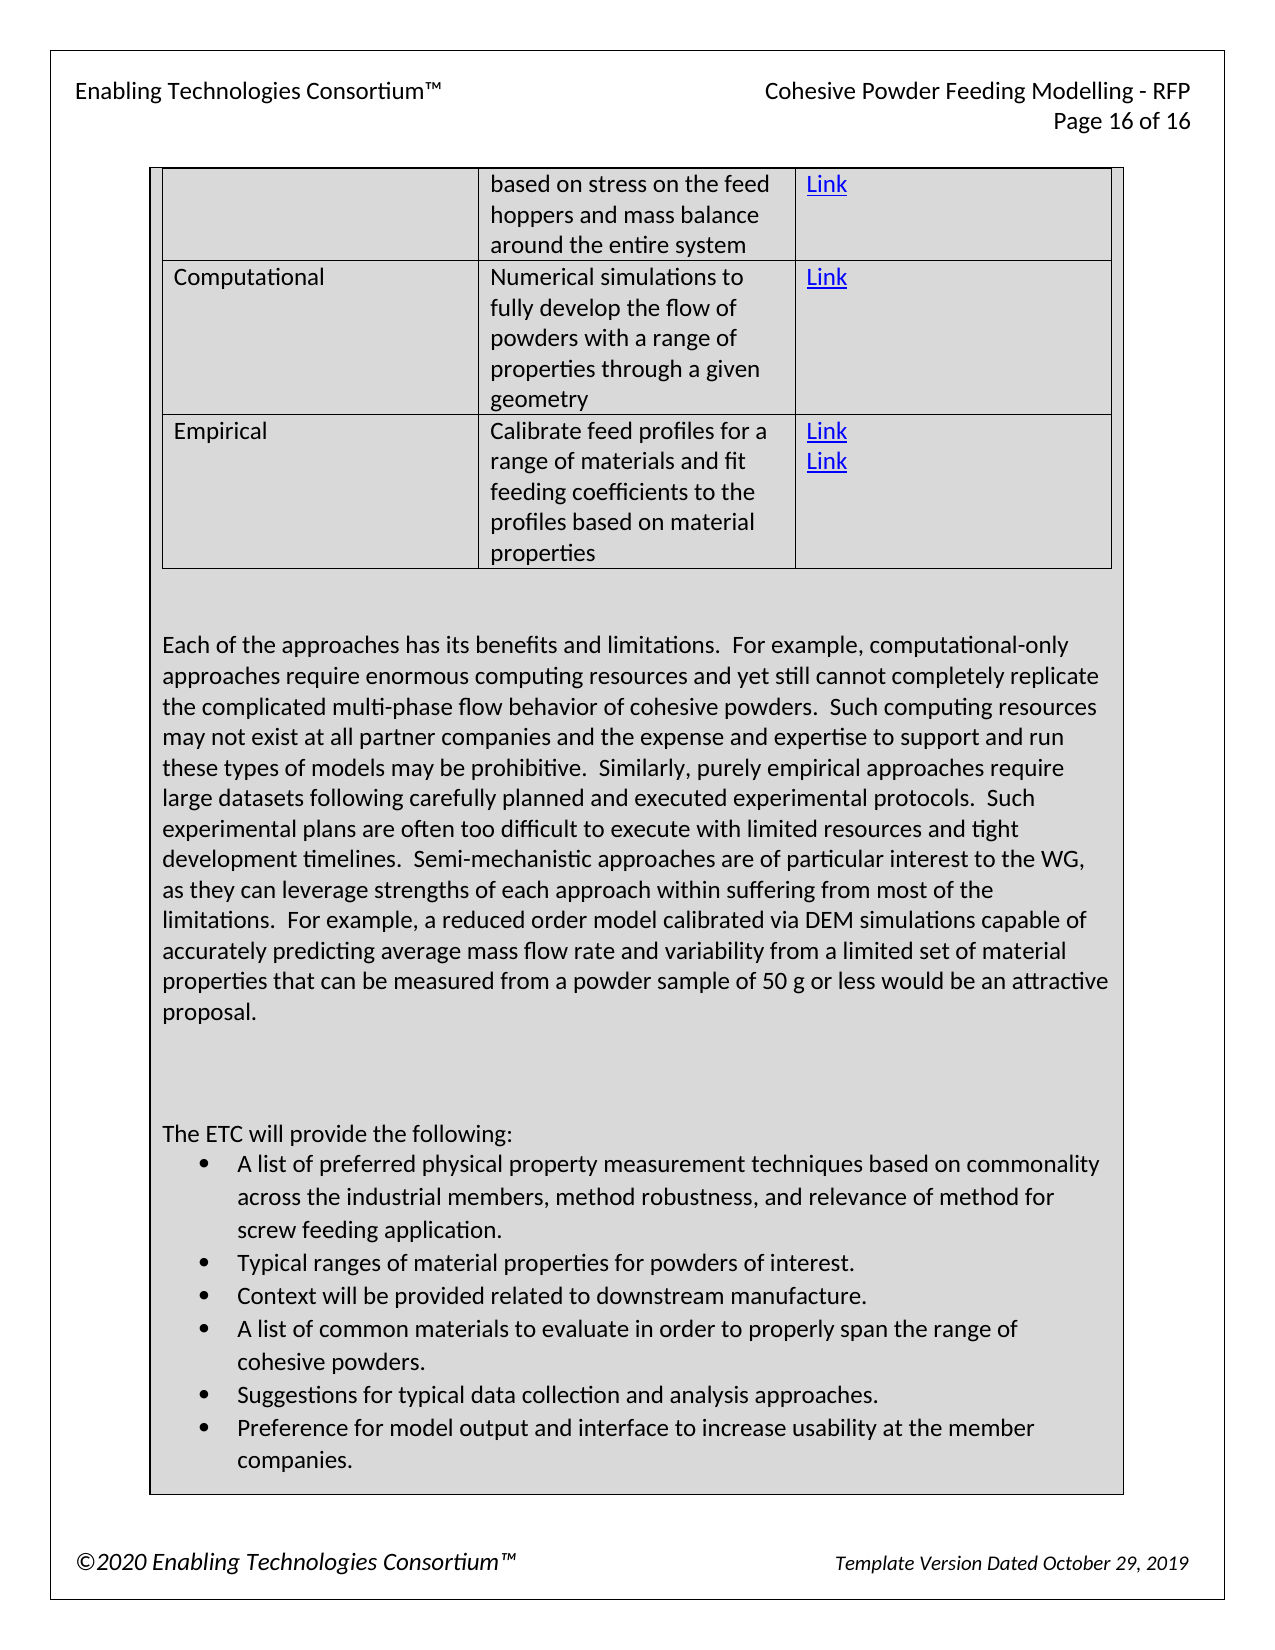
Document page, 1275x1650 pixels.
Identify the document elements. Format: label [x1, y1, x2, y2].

table_header [151, 168, 1123, 1494]
